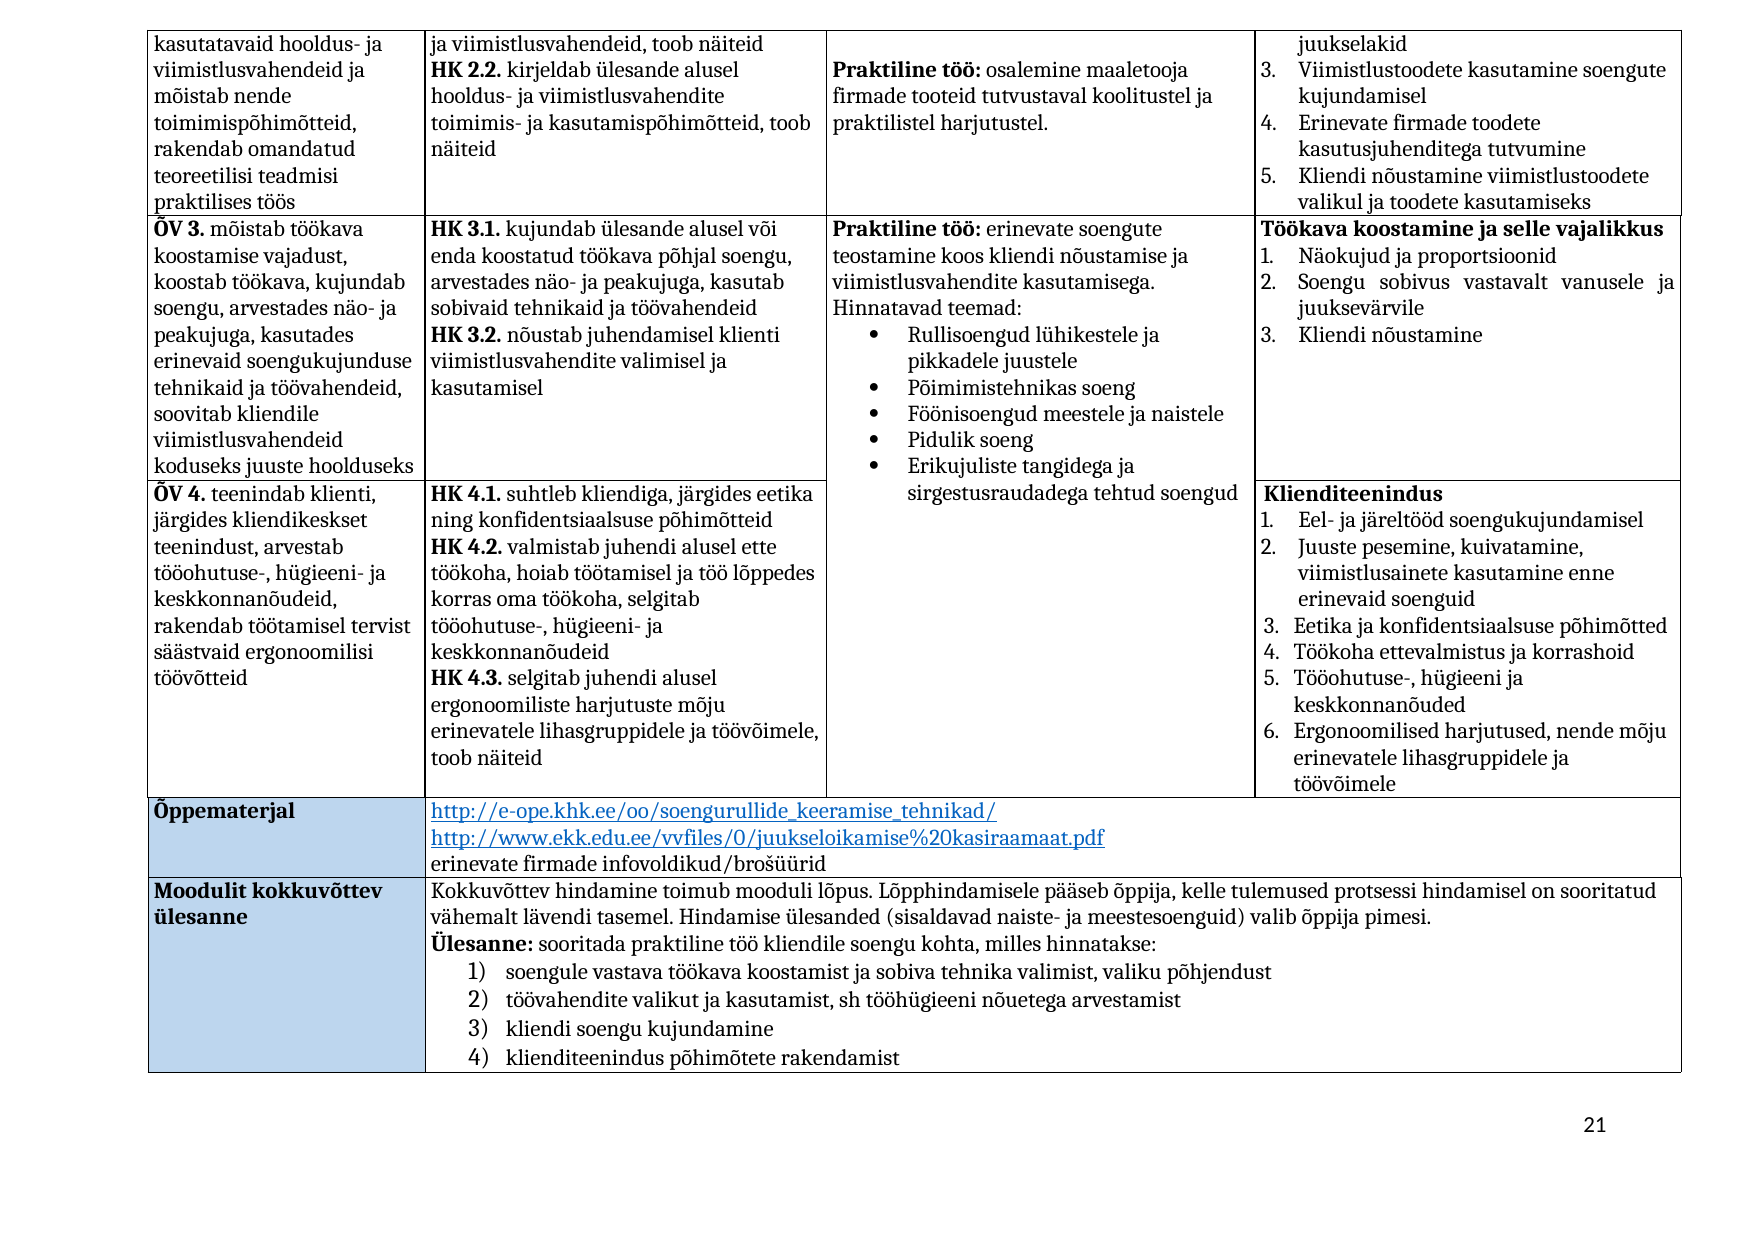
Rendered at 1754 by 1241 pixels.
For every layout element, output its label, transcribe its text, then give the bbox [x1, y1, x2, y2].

table_cell http://e-ope.khk.ee/oo/soengurullide_keeramise_tehnikad/ http://www.ekk.edu.ee/vvfiles/0/juukseloikamise%20kasiraamaat.pdf erinevate firmade infovoldikud/brošüürid [426, 798, 1680, 877]
table_cell Töökava koostamine ja selle vajalikkus Näokujud ja proportsioonid Soengu sobivus vastavalt vanusele ja juuksevärvile Kliendi nõustamine [1256, 216, 1680, 480]
table_cell ÕV 4. teenindab klienti, järgides kliendikeskset teenindust, arvestab tööohutuse-, hügieeni- ja keskkonnanõudeid, rakendab töötamisel tervist säästvaid ergonoomilisi töövõtteid [148, 481, 424, 797]
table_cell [827, 31, 1254, 215]
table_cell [149, 878, 425, 1072]
table_cell Klienditeenindus Eel- ja järeltööd soengukujundamisel Juuste pesemine, kuivatamine, viimistlusainete kasutamine enne erinevaid soenguid 3. Eetika ja konfidentsiaalsuse põhimõtted 4. Töökoha ettevalmistus ja korrashoid 5. Tööohutuse-, hügieeni ja keskkonnanõuded 6. Ergonoomilised harjutused, nende mõju erinevatele lihasgruppidele ja töövõimele [1256, 481, 1680, 797]
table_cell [426, 31, 826, 215]
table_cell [1256, 31, 1681, 215]
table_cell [426, 878, 1681, 1072]
table_cell Praktiline töö: erinevate soengute teostamine koos kliendi nõustamise ja viimistlusvahendite kasutamisega. Hinnatavad teemad: Rullisoengud lühikestele ja pikkadele juustele Põimimistehnikas soeng Föönisoengud meestele ja naistele Pidulik soeng Erikujuliste tangidega ja sirgestusraudadega tehtud soengud [827, 216, 1254, 797]
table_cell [148, 31, 424, 215]
table_cell HK 3.1. kujundab ülesande alusel või enda koostatud töökava põhjal soengu, arvestades näo- ja peakujuga, kasutab sobivaid tehnikaid ja töövahendeid HK 3.2. nõustab juhendamisel klienti viimistlusvahendite valimisel ja kasutamisel [426, 216, 826, 480]
table_cell Õppematerjal [149, 798, 425, 877]
table_cell ÕV 3. mõistab töökava koostamise vajadust, koostab töökava, kujundab soengu, arvestades näo- ja peakujuga, kasutades erinevaid soengukujunduse tehnikaid ja töövahendeid, soovitab kliendile viimistlusvahendeid koduseks juuste hoolduseks [148, 216, 424, 480]
table_cell HK 4.1. suhtleb kliendiga, järgides eetika ning konfidentsiaalsuse põhimõtteid HK 4.2. valmistab juhendi alusel ette töökoha, hoiab töötamisel ja töö lõppedes korras oma töökoha, selgitab tööohutuse-, hügieeni- ja keskkonnanõudeid HK 4.3. selgitab juhendi alusel ergonoomiliste harjutuste mõju erinevatele lihasgruppidele ja töövõimele, toob näiteid [426, 481, 826, 797]
